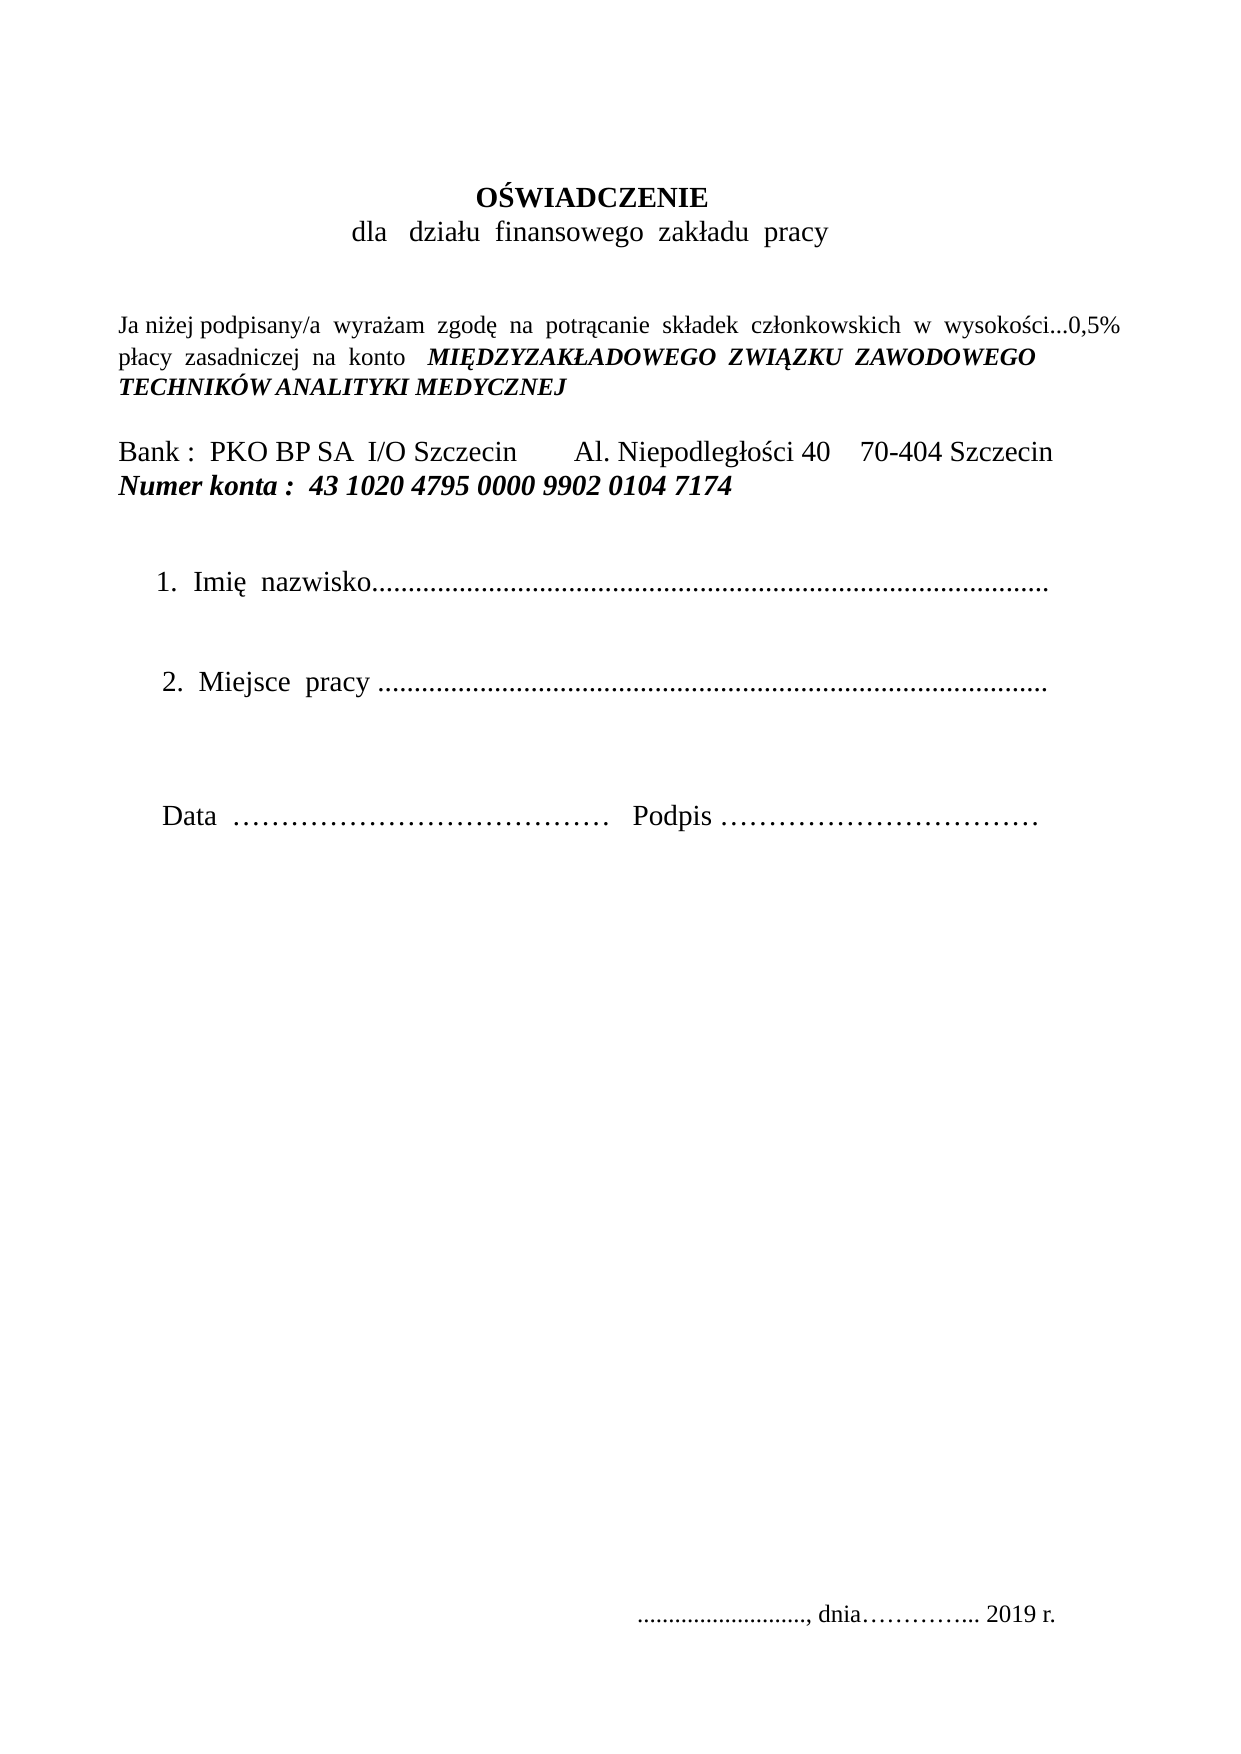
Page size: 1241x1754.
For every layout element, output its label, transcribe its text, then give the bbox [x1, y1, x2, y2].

text Data ………………………………… Podpis …………………………… [118, 798, 1122, 832]
text Numer konta : 43 1020 4795 0000 9902 0104 7174 [118, 468, 1122, 501]
list Imię nazwisko............................................................................................. [156, 564, 1122, 597]
text dla działu finansowego zakładu pracy [118, 214, 1122, 247]
text Ja niżej podpisany/a wyrażam zgodę na potrącanie składek członkowskich w wysokości...0,5% płacy zasadniczej na konto MIĘDZYZAKŁADOWEGO ZWIĄZKU ZAWODOWEGO TECHNIKÓW ANALITYKI MEDYCZNEJ [118, 310, 1122, 401]
text OŚWIADCZENIE [118, 180, 1122, 214]
text ..........................., dnia…………... 2019 r. [118, 1599, 1122, 1627]
text 2. Miejsce pracy ............................................................................................ [118, 664, 1122, 698]
text Bank : PKO BP SA I/O Szczecin Al. Niepodległości 40 70-404 Szczecin [118, 434, 1122, 468]
